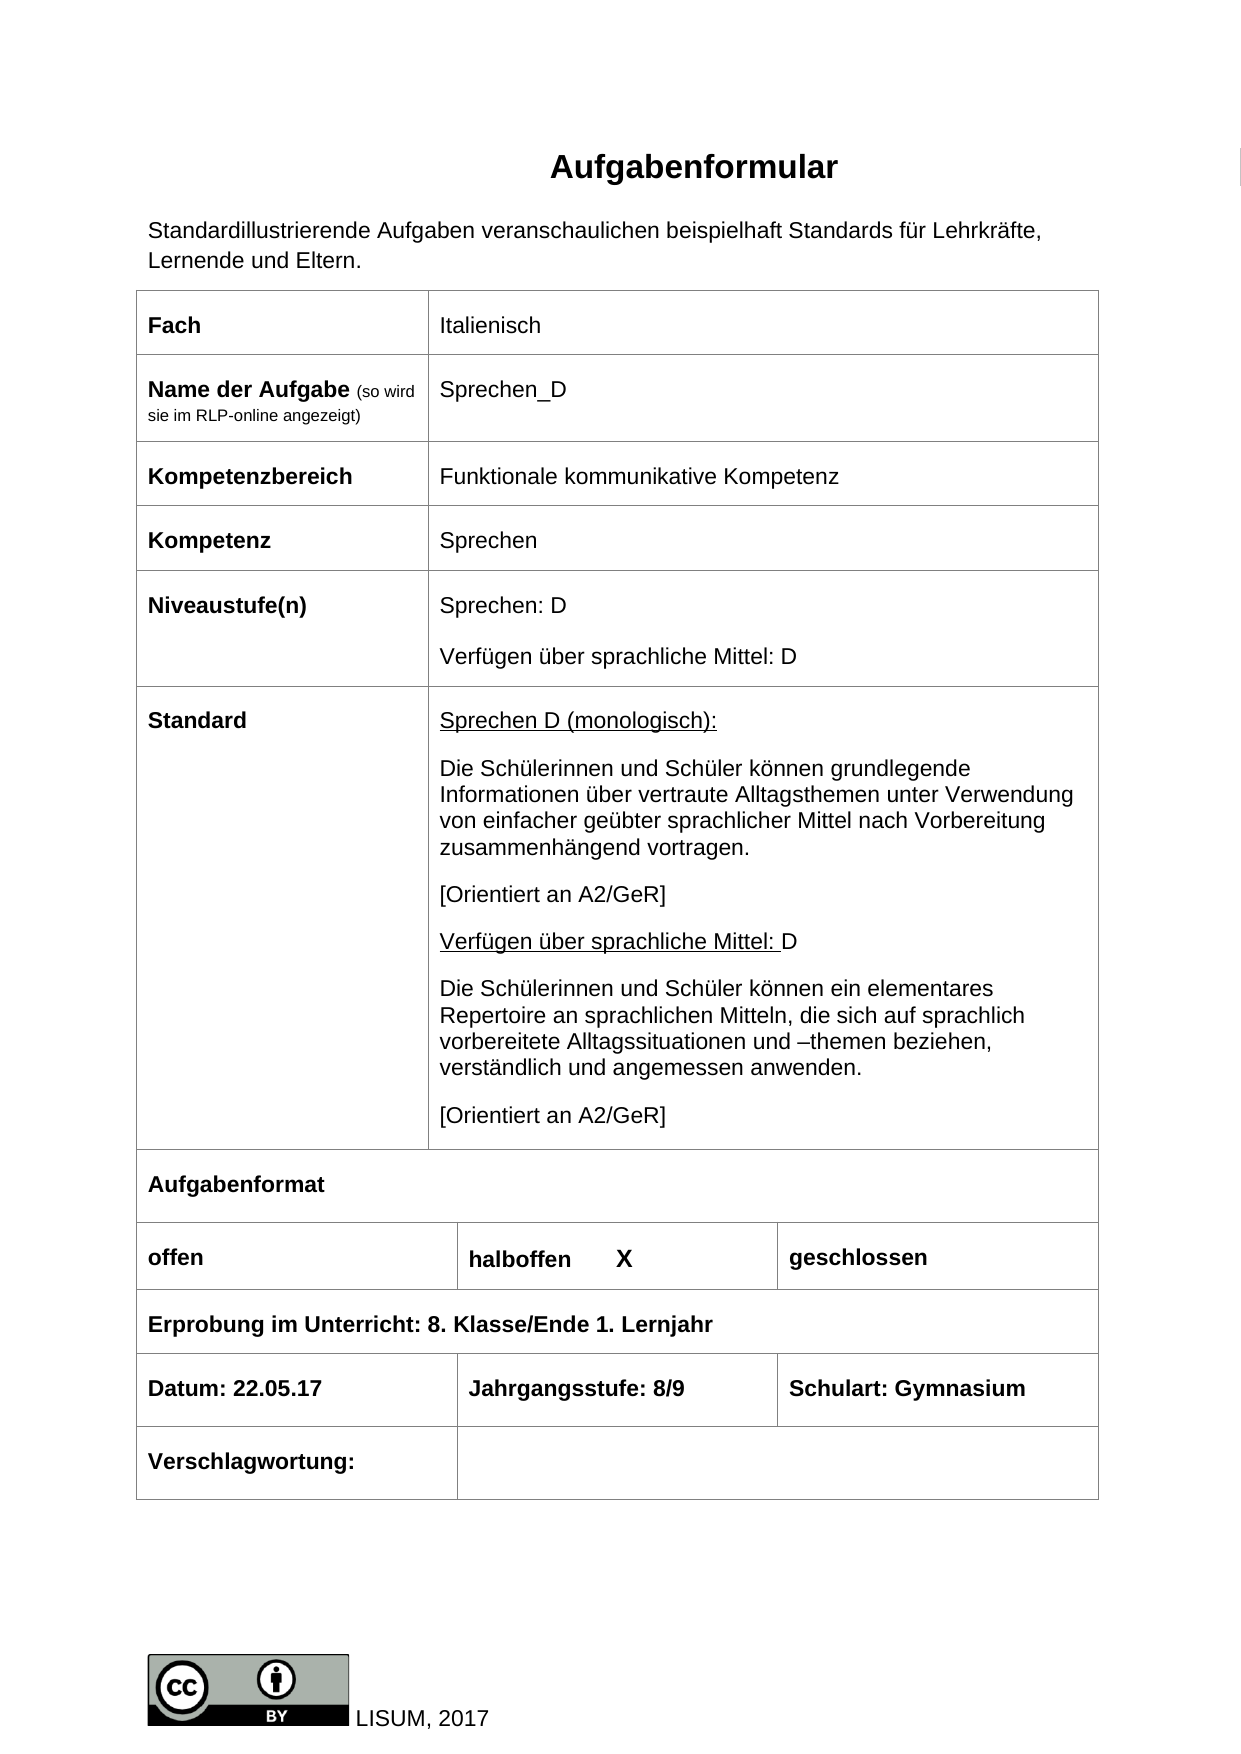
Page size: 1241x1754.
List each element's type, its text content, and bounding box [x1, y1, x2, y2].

table_cell Funktionale kommunikative Kompetenz [429, 442, 1098, 505]
table_cell Kompetenz [137, 506, 428, 570]
table_cell geschlossen [778, 1223, 1098, 1289]
table_cell Erprobung im Unterricht: 8. Klasse/Ende 1. Lernjahr [137, 1290, 1098, 1353]
table_cell Sprechen_D [429, 355, 1098, 441]
table_cell Niveaustufe(n) [137, 571, 428, 686]
table_cell offen [137, 1223, 457, 1289]
table_cell Aufgabenformat [137, 1150, 1098, 1222]
table_cell [778, 1427, 1098, 1499]
table_cell Schulart: Gymnasium [778, 1354, 1098, 1426]
text Standardillustrierende Aufgaben veranschaulichen beispielhaft Standards für Lehrkräfte, Lernende und Eltern. [148, 217, 1093, 273]
table_cell Sprechen: D Verfügen über sprachliche Mittel: D [429, 571, 1098, 686]
table_cell Sprechen [429, 506, 1098, 570]
table_cell Jahrgangsstufe: 8/9 [458, 1354, 777, 1426]
table_cell Datum: 22.05.17 [137, 1354, 457, 1426]
table_cell Verschlagwortung: [137, 1427, 457, 1499]
table_cell Sprechen D (monologisch): Die Schülerinnen und Schüler können grundlegende Informationen über vertraute Alltagsthemen unter Verwendung von einfacher geübter sprachlicher Mittel nach Vorbereitung zusammenhängend vortragen. [Orientiert an A2/GeR] Verfügen über sprachliche Mittel: D Die Schülerinnen und Schüler können ein elementares Repertoire an sprachlichen Mitteln, die sich auf sprachlich vorbereitete Alltagssituationen und –themen beziehen, verständlich und angemessen anwenden. [Orientiert an A2/GeR] [429, 687, 1098, 1149]
table_cell Name der Aufgabe (so wird sie im RLP-online angezeigt) [137, 355, 428, 441]
picture [147, 1654, 350, 1726]
text Aufgabenformular [148, 148, 1240, 186]
table_cell [458, 1427, 778, 1499]
table_cell Standard [137, 687, 428, 1149]
table_header Fach [137, 291, 428, 354]
table_cell halboffen X [458, 1223, 777, 1289]
table_cell Kompetenzbereich [137, 442, 428, 505]
table_header Italienisch [429, 291, 1098, 354]
